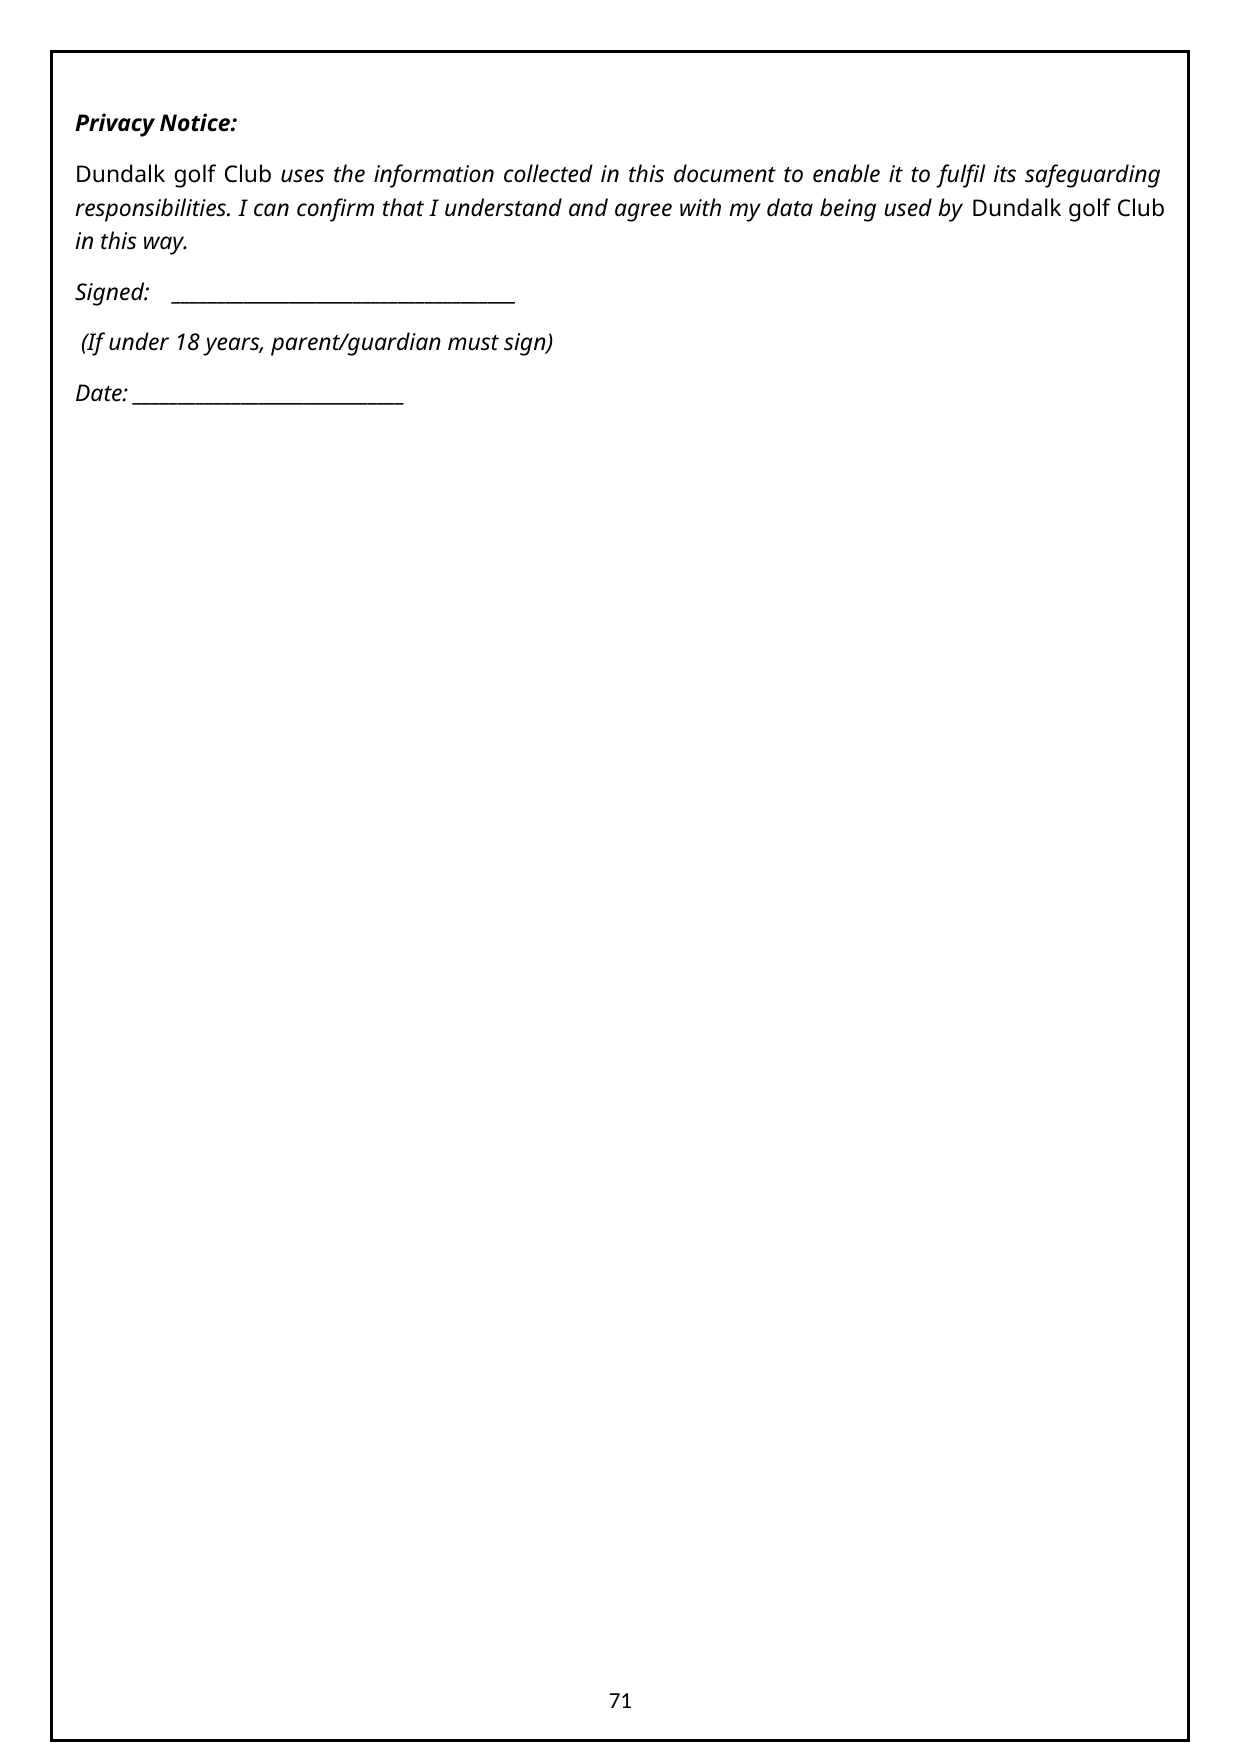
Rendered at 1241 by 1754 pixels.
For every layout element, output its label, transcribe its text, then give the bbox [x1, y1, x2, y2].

text (If under 18 years, parent/guardian must sign) [75, 326, 1165, 357]
text Privacy Notice: [75, 107, 1165, 139]
text Signed: ______________________________________ [75, 276, 1165, 307]
text Date: ______________________________ [75, 377, 1165, 408]
text Dundalk golf Club uses the information collected in this document to enable it to fulfil its safeguarding responsibilities. I can confirm that I understand and agree with my data being used by Dundalk golf Club in this way. [75, 158, 1165, 257]
